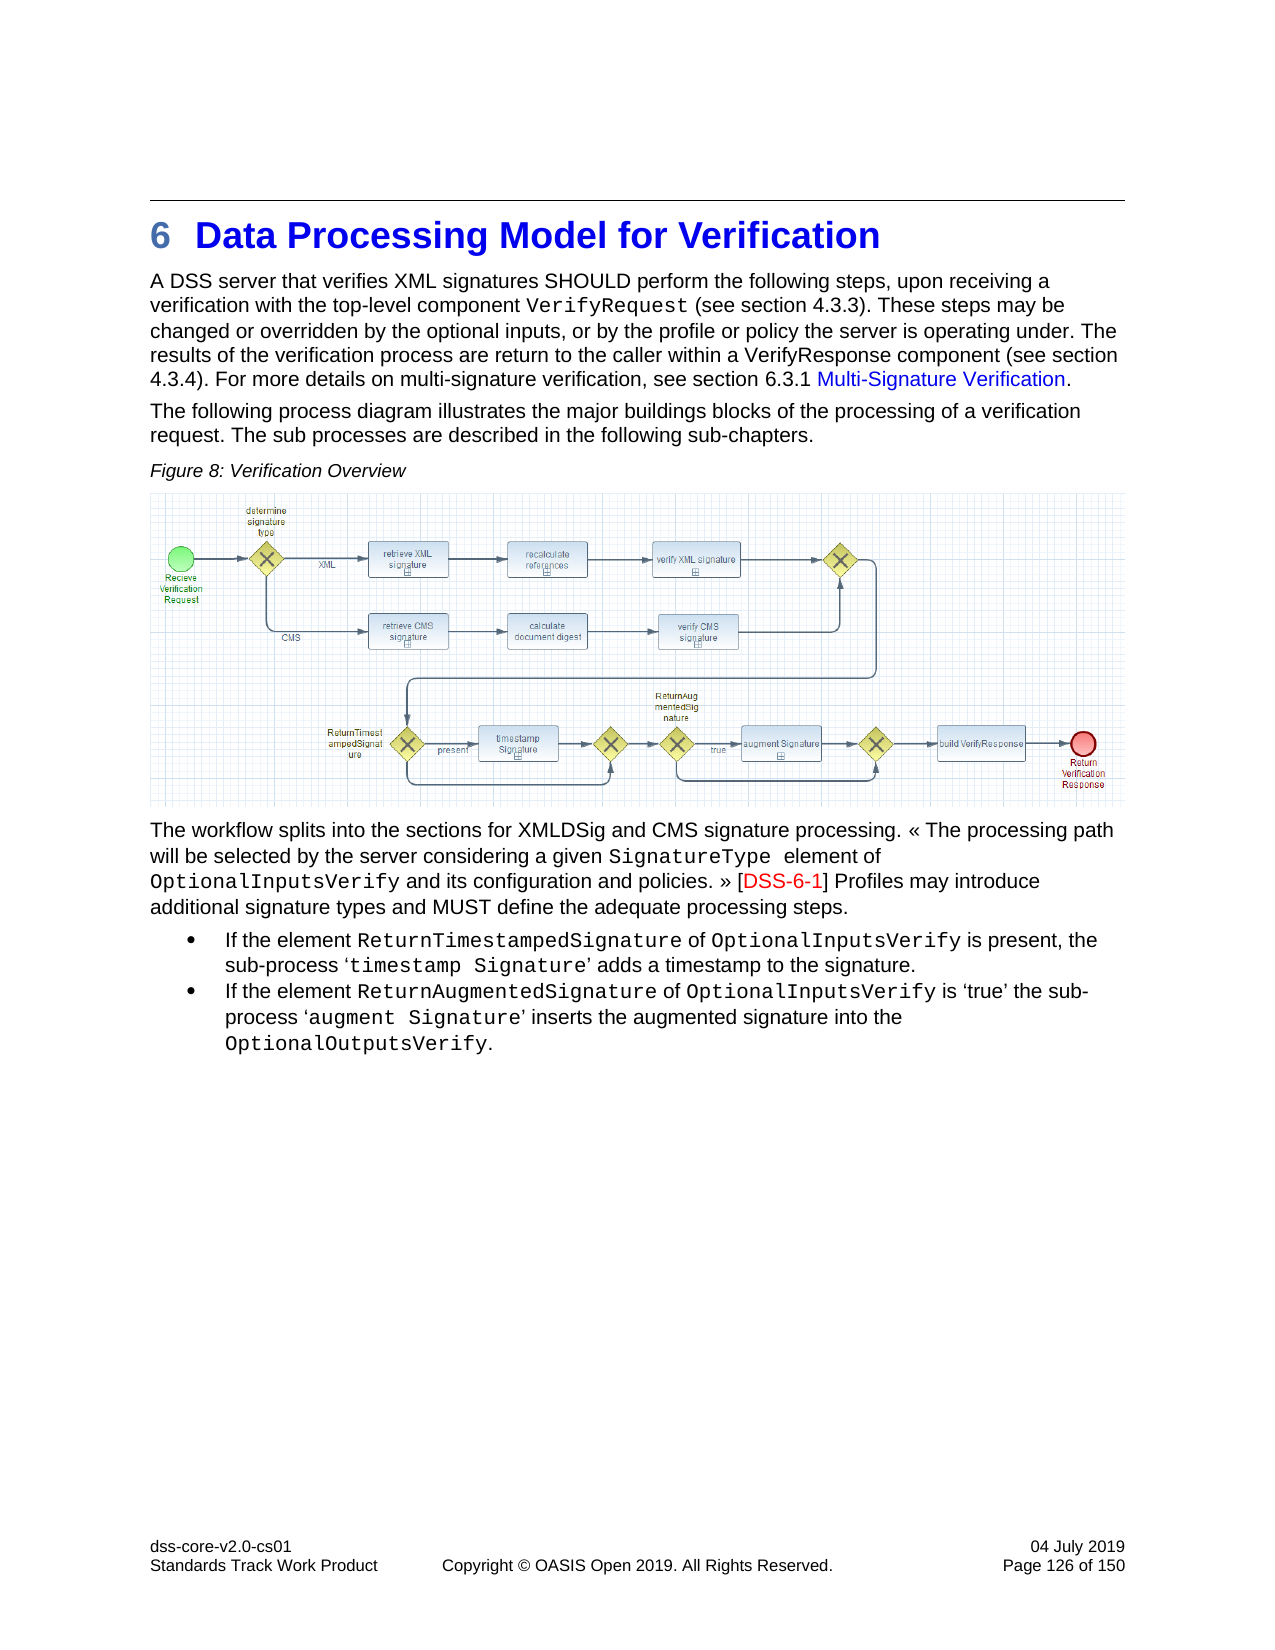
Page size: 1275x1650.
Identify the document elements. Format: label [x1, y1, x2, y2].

picture [150, 493, 1125, 807]
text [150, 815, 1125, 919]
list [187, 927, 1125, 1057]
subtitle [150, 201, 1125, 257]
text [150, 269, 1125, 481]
